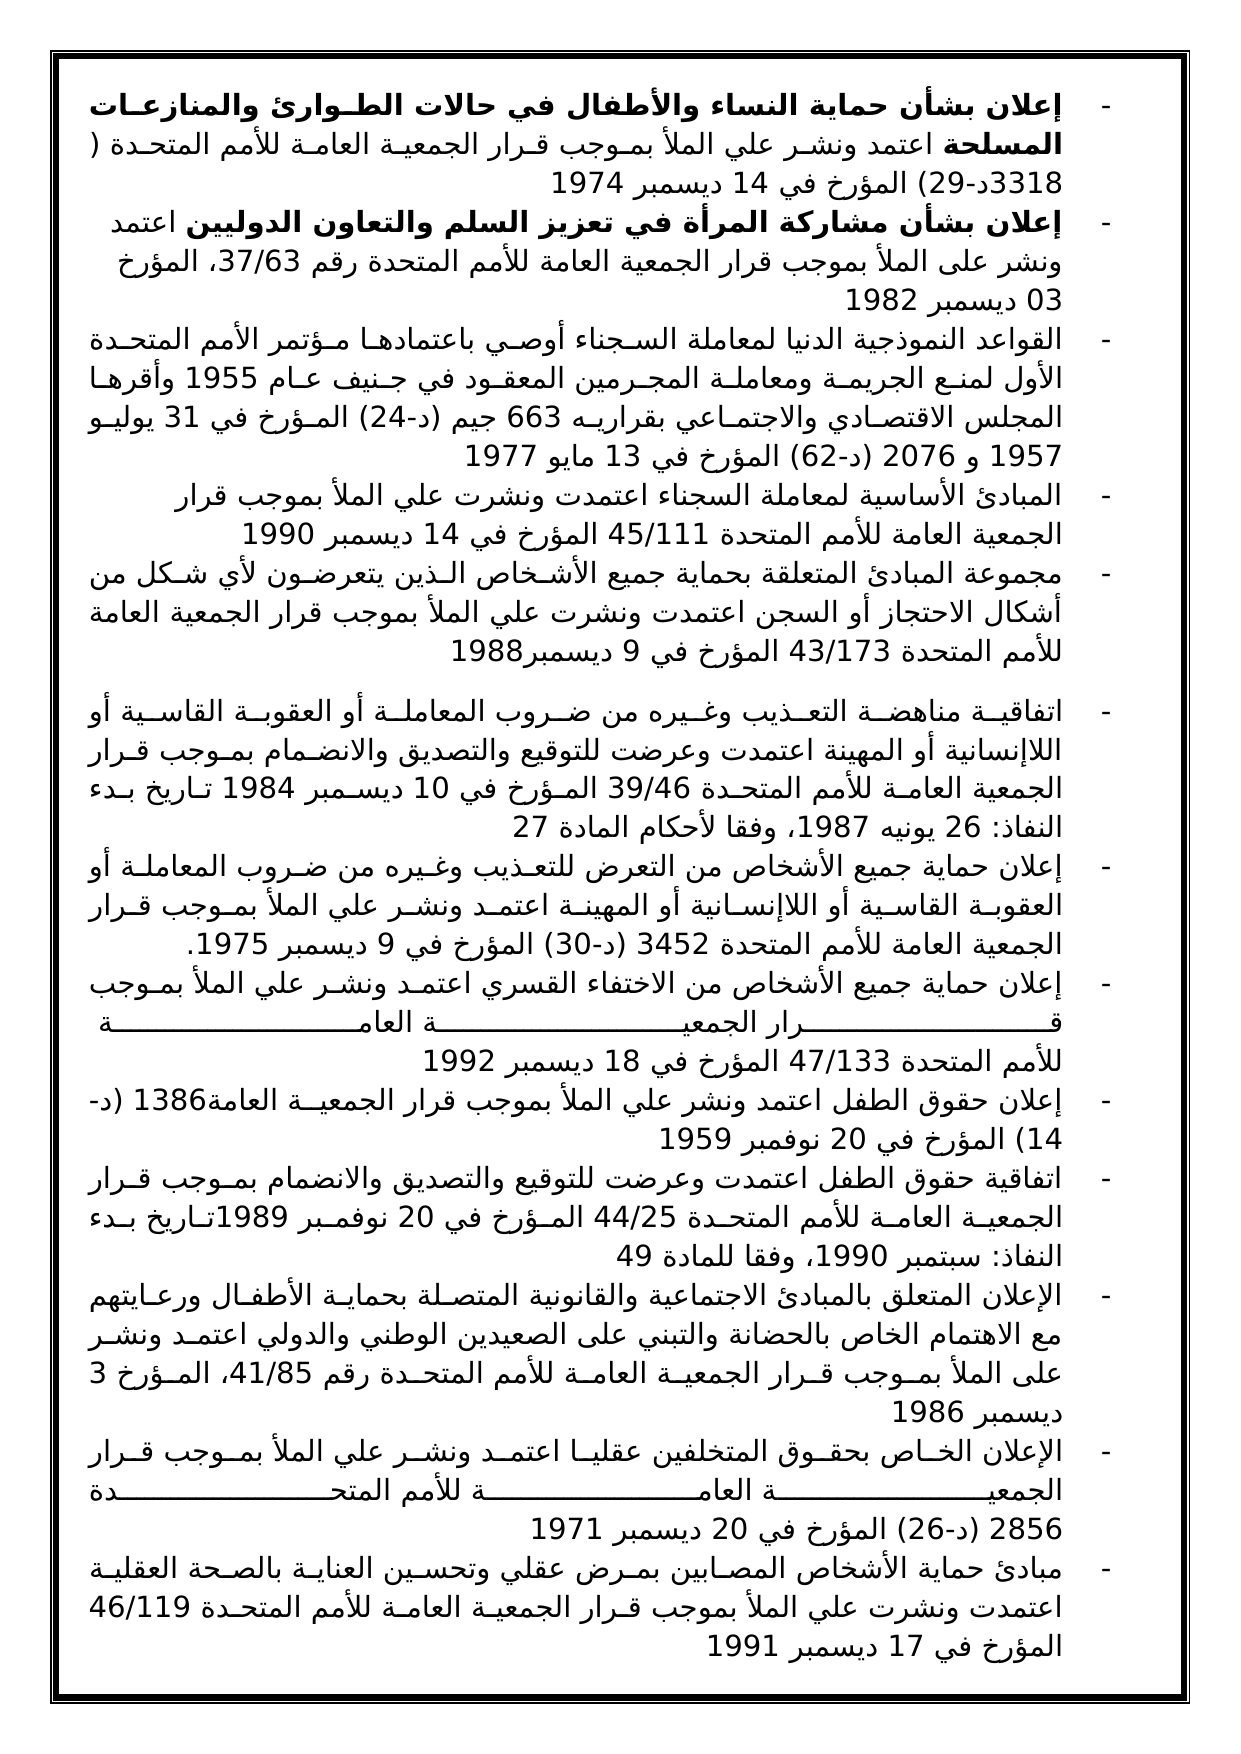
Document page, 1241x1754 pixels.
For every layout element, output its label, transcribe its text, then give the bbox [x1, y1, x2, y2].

list إعلان حماية جميع الأشخاص من التعرض للتعذيب وغيره من ضروب المعاملة أو العقوبة القاسية أو اللاإنسانية أو المهينة اعتمد ونشر علي الملأ بموجب قرار الجمعية العامة للأمم المتحدة 3452 (د-30) المؤرخ في 9 ديسمبر 1975. [89, 850, 1101, 962]
list إعلان حقوق الطفل اعتمد ونشر علي الملأ بموجب قرار الجمعية العامة1386 (د-14) المؤرخ في 20 نوفمبر 1959 [89, 1083, 1101, 1156]
list إعلان بشأن حماية النساء والأطفال في حالات الطوارئ والمنازعات المسلحة اعتمد ونشر علي الملأ بموجب قرار الجمعية العامة للأمم المتحدة (3318د-29) المؤرخ في 14 ديسمبر 1974 [89, 89, 1101, 201]
list إعلان بشأن مشاركة المرأة في تعزيز السلم والتعاون الدوليين اعتمد ونشر على الملأ بموجب قرار الجمعية العامة للأمم المتحدة رقم 37/63، المؤرخ 03 ديسمبر 1982 [89, 206, 1101, 317]
list الإعلان المتعلق بالمبادئ الاجتماعية والقانونية المتصلة بحماية الأطفال ورعايتهم مع الاهتمام الخاص بالحضانة والتبني على الصعيدين الوطني والدولي اعتمد ونشر على الملأ بموجب قرار الجمعية العامة للأمم المتحدة رقم 41/85، المؤرخ 3 ديسمبر 1986 [89, 1278, 1101, 1429]
list اتفاقية مناهضة التعذيب وغيره من ضروب المعاملة أو العقوبة القاسية أو اللاإنسانية أو المهينة اعتمدت وعرضت للتوقيع والتصديق والانضمام بموجب قرار الجمعية العامة للأمم المتحدة 39/46 المؤرخ في 10 ديسمبر 1984 تاريخ بدء النفاذ: 26 يونيه 1987، وفقا لأحكام المادة 27 [89, 694, 1101, 845]
list إعلان حماية جميع الأشخاص من الاختفاء القسري اعتمد ونشر علي الملأ بموجب قرار الجمعية العامة للأمم المتحدة 47/133 المؤرخ في 18 ديسمبر 1992 [89, 967, 1101, 1078]
list مبادئ حماية الأشخاص المصابين بمرض عقلي وتحسين العناية بالصحة العقلية اعتمدت ونشرت علي الملأ بموجب قرار الجمعية العامة للأمم المتحدة 46/119 المؤرخ في 17 ديسمبر 1991 [89, 1551, 1101, 1663]
list القواعد النموذجية الدنيا لمعاملة السجناء أوصي باعتمادها مؤتمر الأمم المتحدة الأول لمنع الجريمة ومعاملة المجرمين المعقود في جنيف عام 1955 وأقرها المجلس الاقتصادي والاجتماعي بقراريه 663 جيم (د-24) المؤرخ في 31 يوليو 1957 و 2076 (د-62) المؤرخ في 13 مايو 1977 [89, 322, 1101, 473]
list اتفاقية حقوق الطفل اعتمدت وعرضت للتوقيع والتصديق والانضمام بموجب قرار الجمعية العامة للأمم المتحدة 44/25 المؤرخ في 20 نوفمبر 1989تاريخ بدء النفاذ: سبتمبر 1990، وفقا للمادة 49 [89, 1161, 1101, 1273]
list الإعلان الخاص بحقوق المتخلفين عقليا اعتمد ونشر علي الملأ بموجب قرار الجمعية العامة للأمم المتحدة 2856 (د-26) المؤرخ في 20 ديسمبر 1971 [89, 1434, 1101, 1546]
list المبادئ الأساسية لمعاملة السجناء اعتمدت ونشرت علي الملأ بموجب قرار الجمعية العامة للأمم المتحدة 45/111 المؤرخ في 14 ديسمبر 1990 [89, 478, 1101, 551]
list مجموعة المبادئ المتعلقة بحماية جميع الأشخاص الذين يتعرضون لأي شكل من أشكال الاحتجاز أو السجن اعتمدت ونشرت علي الملأ بموجب قرار الجمعية العامة للأمم المتحدة 43/173 المؤرخ في 9 ديسمبر1988 [89, 556, 1101, 668]
